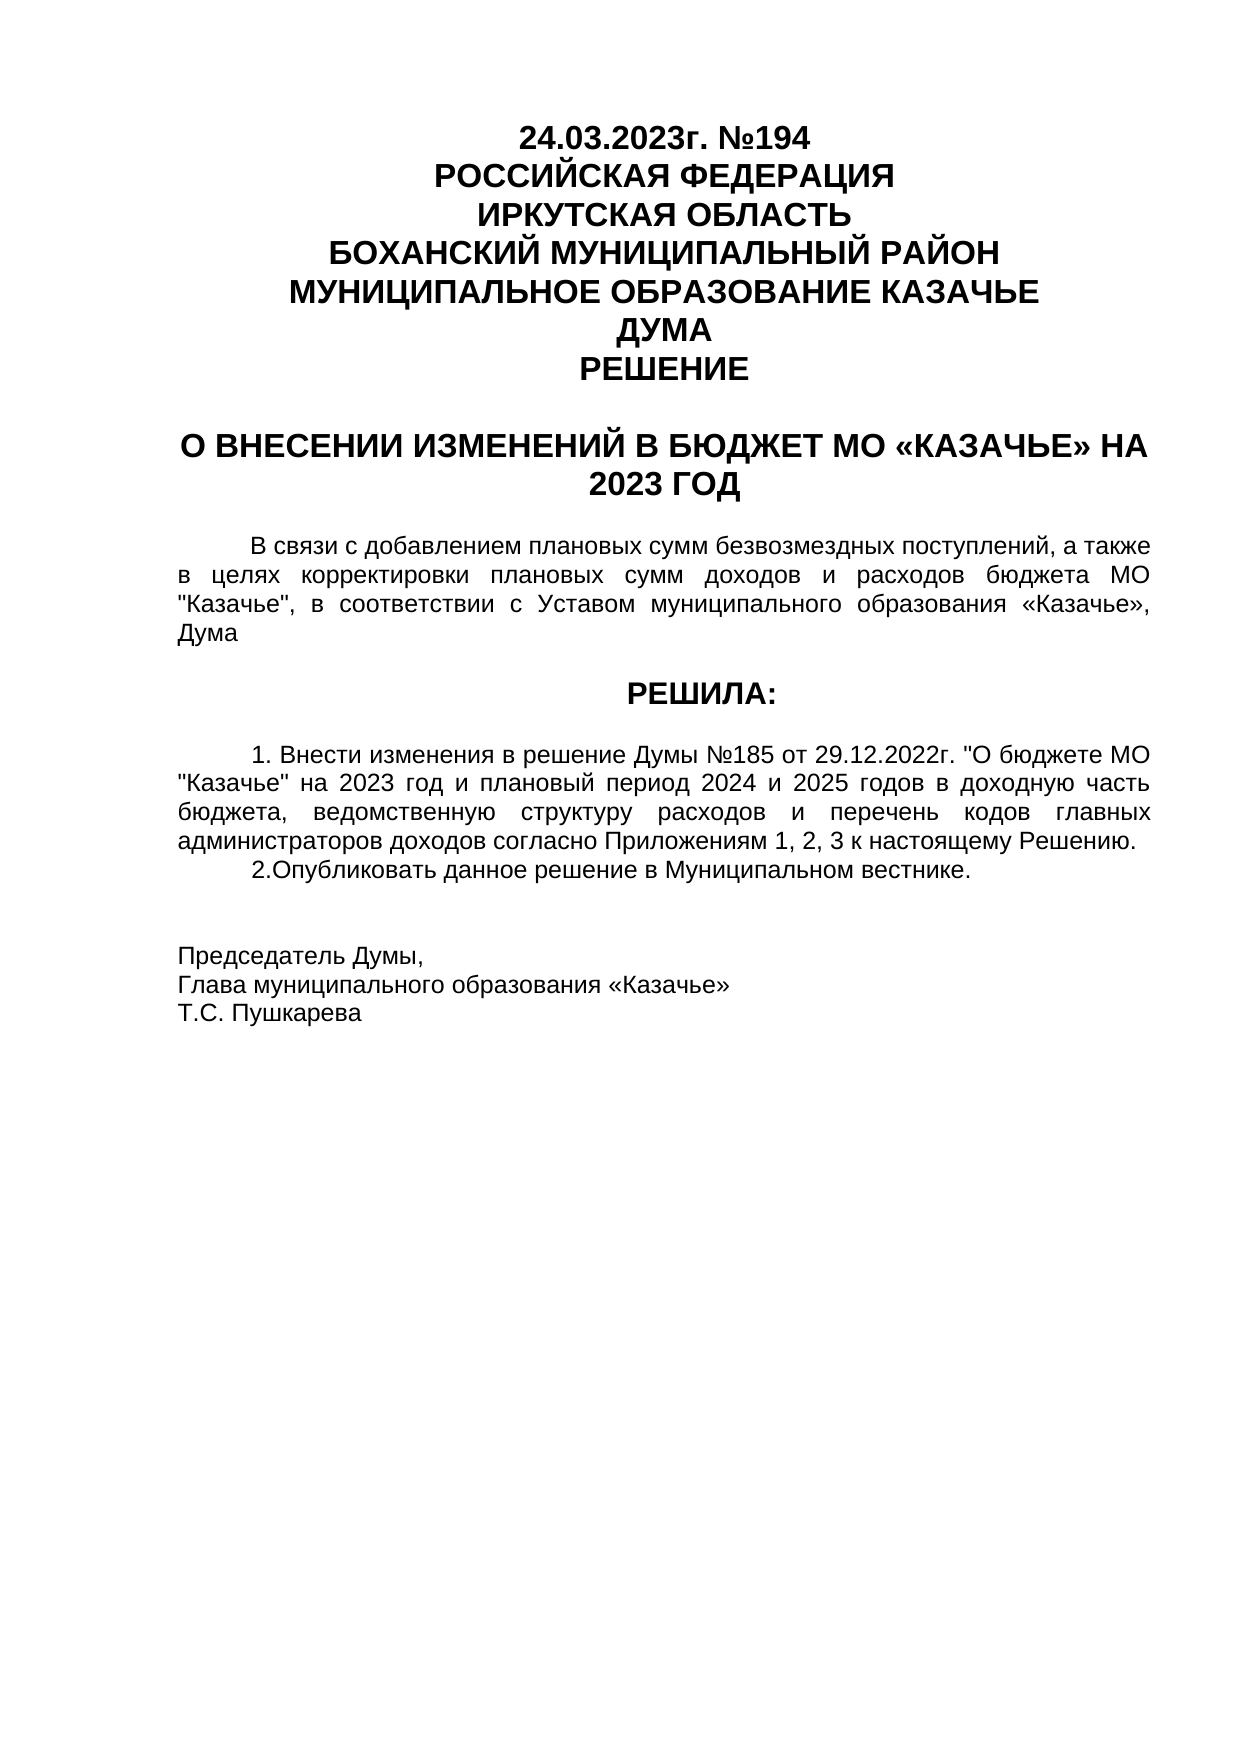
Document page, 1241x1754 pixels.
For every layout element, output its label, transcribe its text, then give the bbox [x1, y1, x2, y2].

text 1. Внести изменения в решение Думы №185 от 29.12.2022г. "О бюджете МО "Казачье" на 2023 год и плановый период 2024 и 2025 годов в доходную часть бюджета, ведомственную структуру расходов и перечень кодов главных администраторов доходов согласно Приложениям 1, 2, 3 к настоящему Решению. [177, 740, 1152, 855]
text РЕШИЛА: [252, 675, 1152, 711]
text ИРКУТСКАЯ ОБЛАСТЬ [177, 195, 1152, 233]
text 24.03.2023г. №194 [177, 118, 1152, 157]
text РЕШЕНИЕ [177, 349, 1152, 387]
text В связи с добавлением плановых сумм безвозмездных поступлений, а также в целях корректировки плановых сумм доходов и расходов бюджета МО "Казачье", в соответствии с Уставом муниципального образования «Казачье», Дума [177, 531, 1152, 646]
text 2.Опубликовать данное решение в Муниципальном вестнике. [177, 855, 1152, 883]
text О ВНЕСЕНИИ ИЗМЕНЕНИЙ В БЮДЖЕТ МО «КАЗАЧЬЕ» НА 2023 ГОД [177, 426, 1152, 502]
text РОССИЙСКАЯ ФЕДЕРАЦИЯ [177, 157, 1152, 195]
text Т.С. Пушкарева [177, 998, 1152, 1027]
text МУНИЦИПАЛЬНОЕ ОБРАЗОВАНИЕ КАЗАЧЬЕ [177, 272, 1152, 310]
text ДУМА [177, 310, 1152, 349]
text Председатель Думы, [177, 941, 1152, 970]
text Глава муниципального образования «Казачье» [177, 970, 1152, 998]
text БОХАНСКИЙ МУНИЦИПАЛЬНЫЙ РАЙОН [177, 233, 1152, 272]
